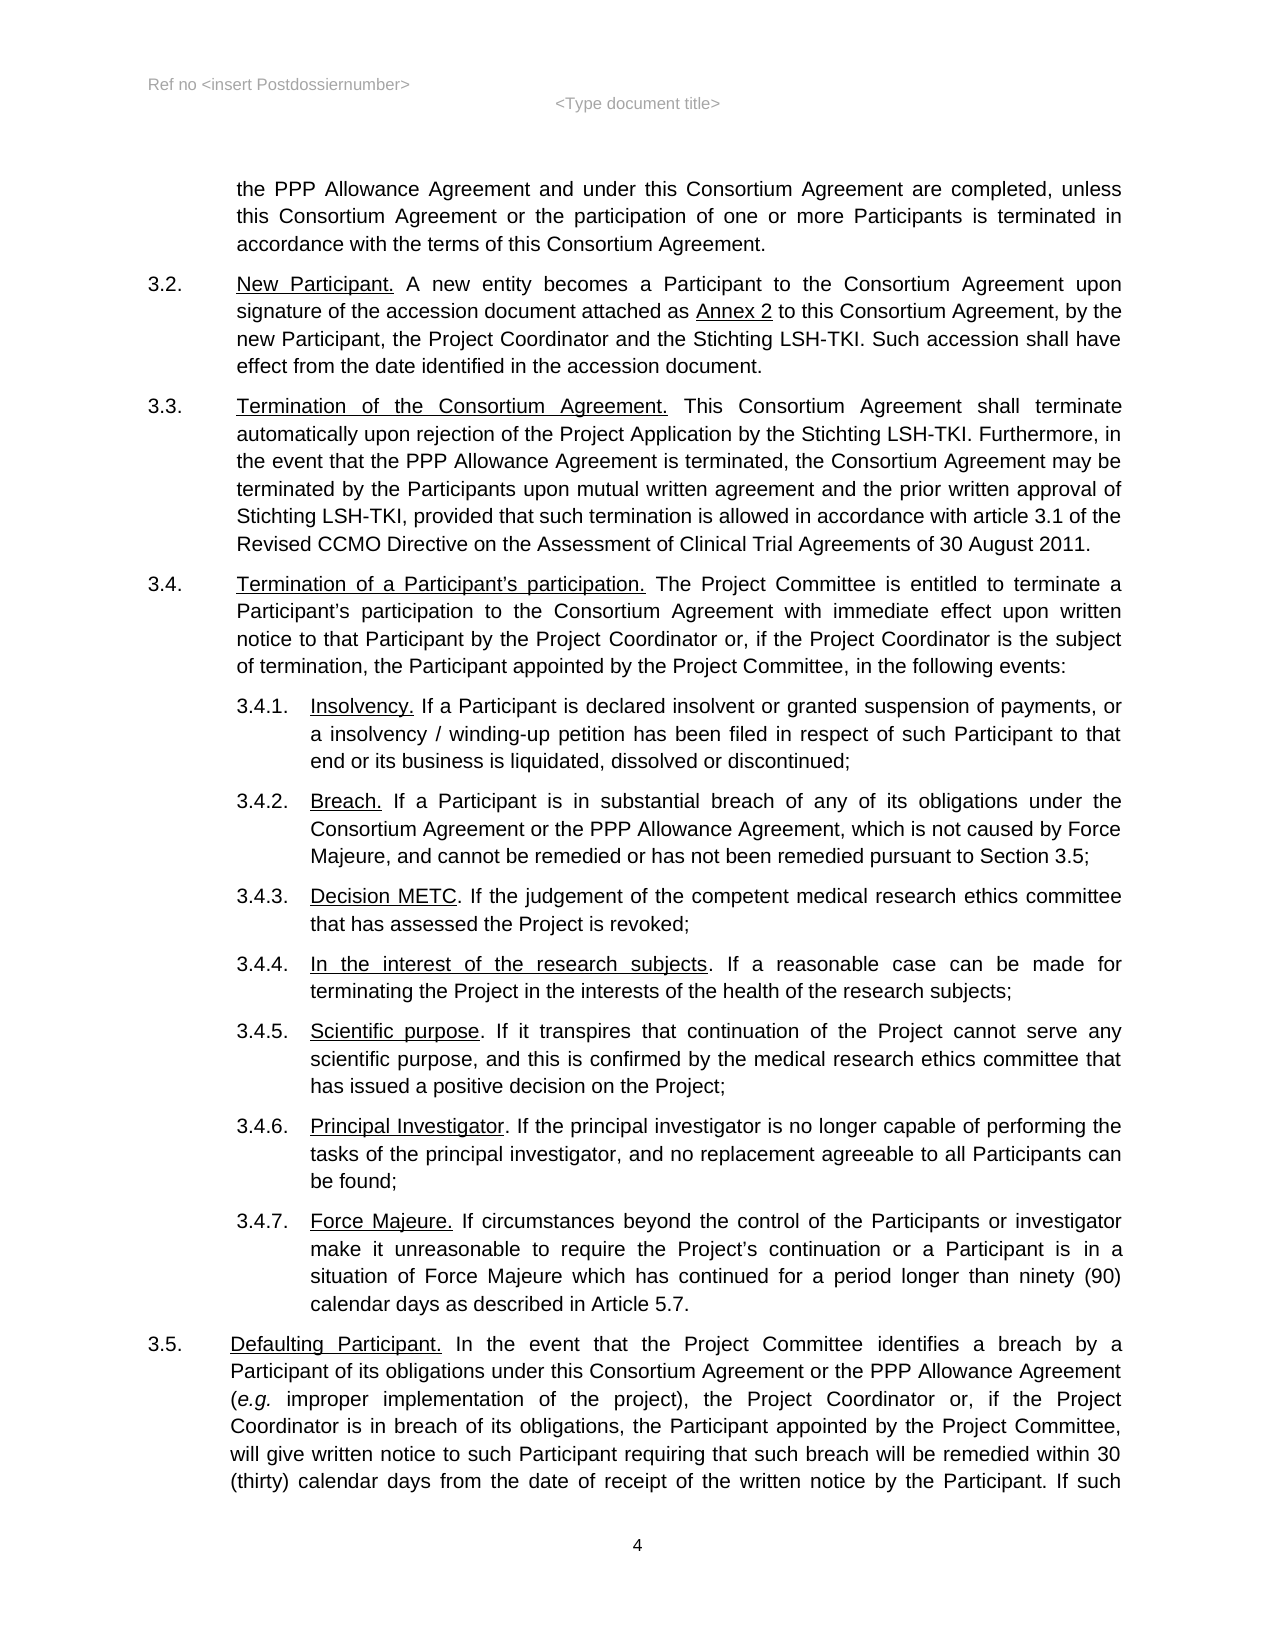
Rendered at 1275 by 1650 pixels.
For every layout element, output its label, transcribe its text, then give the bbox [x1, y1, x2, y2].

list Scientific purpose. If it transpires that continuation of the Project cannot serve any scientific purpose, and this is confirmed by the medical research ethics committee that has issued a positive decision on the Project; [236, 1019, 1123, 1098]
list Breach. If a Participant is in substantial breach of any of its obligations under the Consortium Agreement or the PPP Allowance Agreement, which is not caused by Force Majeure, and cannot be remedied or has not been remedied pursuant to Section 3.5; [236, 789, 1123, 868]
list Termination of a Participant’s participation. The Project Committee is entitled to terminate a Participant’s participation to the Consortium Agreement with immediate effect upon written notice to that Participant by the Project Coordinator or, if the Project Coordinator is the subject of termination, the Participant appointed by the Project Committee, in the following events: [148, 572, 1123, 678]
list Force Majeure. If circumstances beyond the control of the Participants or investigator make it unreasonable to require the Project’s continuation or a Participant is in a situation of Force Majeure which has continued for a period longer than ninety (90) calendar days as described in Article 5.7. [236, 1209, 1123, 1316]
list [148, 1332, 1123, 1493]
list Insolvency. If a Participant is declared insolvent or granted suspension of payments, or a insolvency / winding-up petition has been filed in respect of such Participant to that end or its business is liquidated, dissolved or discontinued; [236, 694, 1123, 773]
list New Participant. A new entity becomes a Participant to the Consortium Agreement upon signature of the accession document attached as Annex 2 to this Consortium Agreement, by the new Participant, the Project Coordinator and the Stichting LSH-TKI. Such accession shall have effect from the date identified in the accession document. [148, 272, 1123, 378]
list Termination of the Consortium Agreement. This Consortium Agreement shall terminate automatically upon rejection of the Project Application by the Stichting LSH-TKI. Furthermore, in the event that the PPP Allowance Agreement is terminated, the Consortium Agreement may be terminated by the Participants upon mutual written agreement and the prior written approval of Stichting LSH-TKI, provided that such termination is allowed in accordance with article 3.1 of the Revised CCMO Directive on the Assessment of Clinical Trial Agreements of 30 August 2011. [148, 394, 1123, 556]
list In the interest of the research subjects. If a reasonable case can be made for terminating the Project in the interests of the health of the research subjects; [236, 952, 1123, 1003]
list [148, 177, 1123, 256]
list Decision METC. If the judgement of the competent medical research ethics committee that has assessed the Project is revoked; [236, 884, 1123, 936]
list Principal Investigator. If the principal investigator is no longer capable of performing the tasks of the principal investigator, and no replacement agreeable to all Participants can be found; [236, 1114, 1123, 1193]
